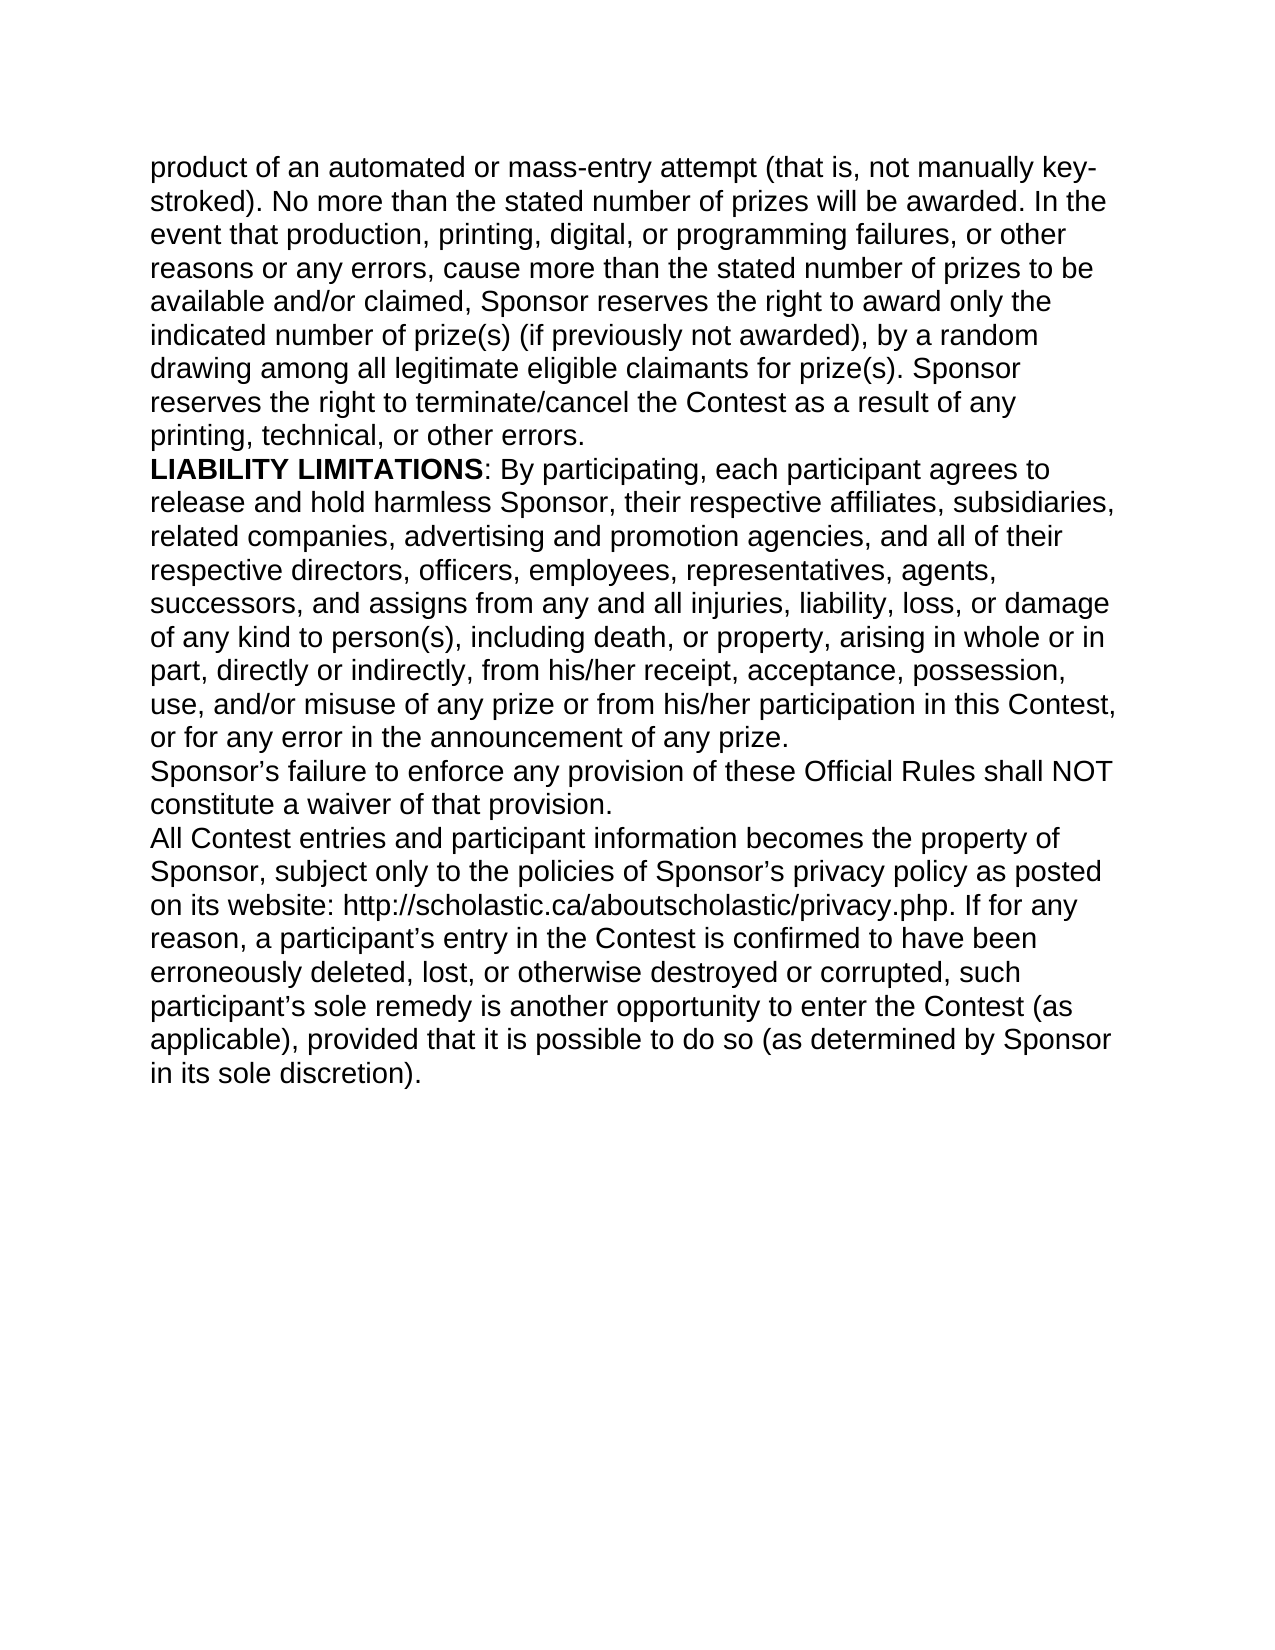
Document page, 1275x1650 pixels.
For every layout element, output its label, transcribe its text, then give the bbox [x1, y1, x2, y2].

text All Contest entries and participant information becomes the property of Sponsor, subject only to the policies of Sponsor’s privacy policy as posted on its website: http://scholastic.ca/aboutscholastic/privacy.php. If for any reason, a participant’s entry in the Contest is confirmed to have been erroneously deleted, lost, or otherwise destroyed or corrupted, such participant’s sole remedy is another opportunity to enter the Contest (as applicable), provided that it is possible to do so (as determined by Sponsor in its sole discretion). [150, 821, 1125, 1089]
text LIABILITY LIMITATIONS: By participating, each participant agrees to release and hold harmless Sponsor, their respective affiliates, subsidiaries, related companies, advertising and promotion agencies, and all of their respective directors, officers, employees, representatives, agents, successors, and assigns from any and all injuries, liability, loss, or damage of any kind to person(s), including death, or property, arising in whole or in part, directly or indirectly, from his/her receipt, acceptance, possession, use, and/or misuse of any prize or from his/her participation in this Contest, or for any error in the announcement of any prize. [150, 452, 1125, 754]
text Sponsor’s failure to enforce any provision of these Official Rules shall NOT constitute a waiver of that provision. [150, 754, 1125, 821]
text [150, 150, 1125, 452]
